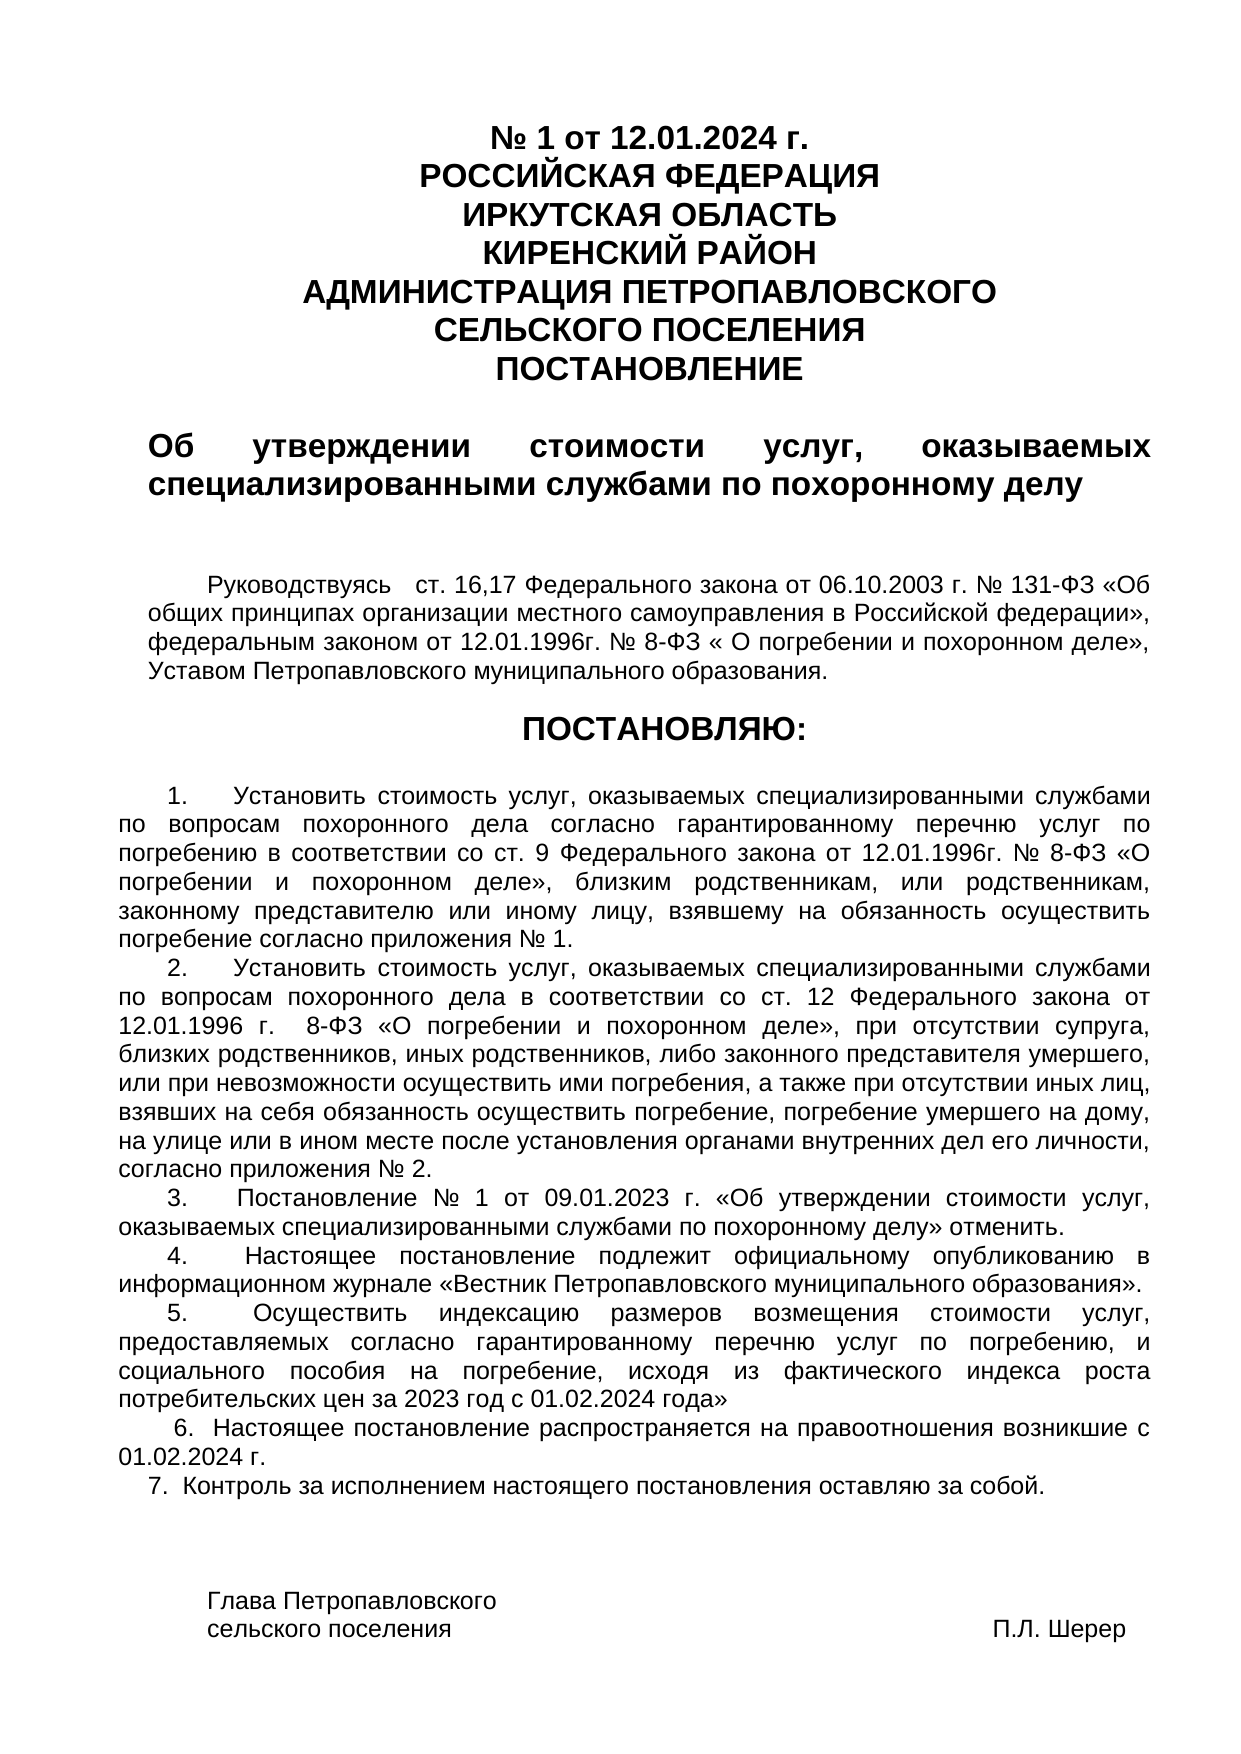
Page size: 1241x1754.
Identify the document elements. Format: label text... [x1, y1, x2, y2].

list Настоящее постановление подлежит официальному опубликованию в информационном журнале «Вестник Петропавловского муниципального образования». [118, 1241, 1152, 1298]
text Об утверждении стоимости услуг, оказываемых специализированными службами по похоронному делу [148, 426, 1152, 502]
list Осуществить индексацию размеров возмещения стоимости услуг, предоставляемых согласно гарантированному перечню услуг по погребению, и социального пособия на погребение, исходя из фактического индекса роста потребительских цен за 2023 год с 01.02.2024 года» [118, 1298, 1152, 1413]
text ПОСТАНОВЛЕНИЕ [148, 349, 1152, 387]
text СЕЛЬСКОГО ПОСЕЛЕНИЯ [148, 310, 1152, 349]
text 6. Настоящее постановление распространяется на правоотношения возникшие с 01.02.2024 г. [118, 1413, 1152, 1471]
text Глава Петропавловского [148, 1586, 1152, 1614]
list Установить стоимость услуг, оказываемых специализированными службами по вопросам похоронного дела согласно гарантированному перечню услуг по погребению в соответствии со ст. 9 Федерального закона от 12.01.1996г. № 8-ФЗ «О погребении и похоронном деле», близким родственникам, или родственникам, законному представителю или иному лицу, взявшему на обязанность осуществить погребение согласно приложения № 1. [118, 781, 1152, 953]
text КИРЕНСКИЙ РАЙОН [148, 233, 1152, 272]
text РОССИЙСКАЯ ФЕДЕРАЦИЯ [148, 157, 1152, 195]
text АДМИНИСТРАЦИЯ ПЕТРОПАВЛОВСКОГО [148, 272, 1152, 310]
list ПОСТАНОВЛЯЮ: [118, 709, 1152, 747]
list Постановление № 1 от 09.01.2023 г. «Об утверждении стоимости услуг, оказываемых специализированными службами по похоронному делу» отменить. [118, 1183, 1152, 1241]
text сельского поселения П.Л. Шерер [148, 1614, 1152, 1643]
text № 1 от 12.01.2024 г. [148, 118, 1152, 157]
text ИРКУТСКАЯ ОБЛАСТЬ [148, 195, 1152, 233]
text Руководствуясь ст. 16,17 Федерального закона от 06.10.2003 г. № 131-ФЗ «Об общих принципах организации местного самоуправления в Российской федерации», федеральным законом от 12.01.1996г. № 8-ФЗ « О погребении и похоронном деле», Уставом Петропавловского муниципального образования. [148, 570, 1152, 685]
text 7. Контроль за исполнением настоящего постановления оставляю за собой. [148, 1471, 1152, 1499]
list Установить стоимость услуг, оказываемых специализированными службами по вопросам похоронного дела в соответствии со ст. 12 Федерального закона от 12.01.1996 г. 8-ФЗ «О погребении и похоронном деле», при отсутствии супруга, близких родственников, иных родственников, либо законного представителя умершего, или при невозможности осуществить ими погребения, а также при отсутствии иных лиц, взявших на себя обязанность осуществить погребение, погребение умершего на дому, на улице или в ином месте после установления органами внутренних дел его личности, согласно приложения № 2. [118, 953, 1152, 1183]
